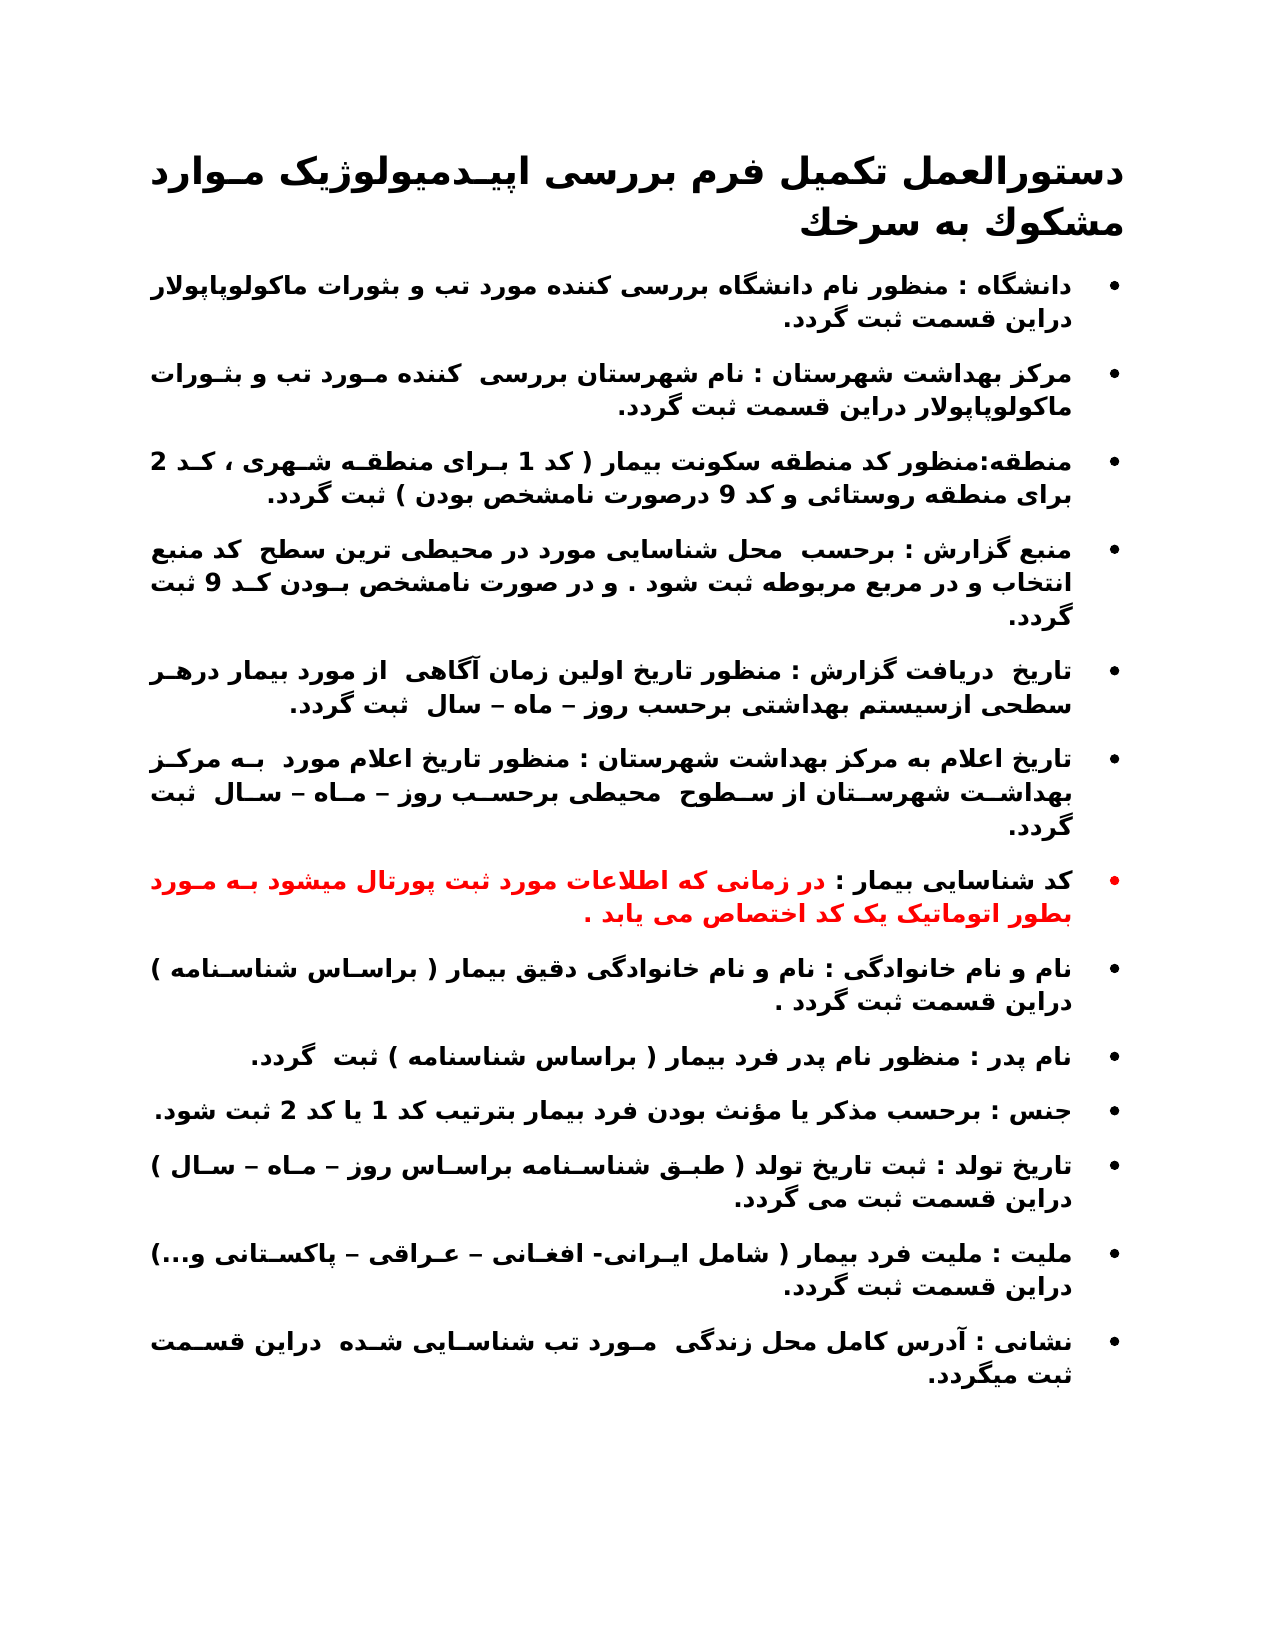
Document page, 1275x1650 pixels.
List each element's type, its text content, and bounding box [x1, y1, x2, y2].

list نشانی : آدرس کامل محل زندگی مورد تب شناسایی شده دراین قسمت ثبت میگردد. [150, 1327, 1110, 1389]
list مرکز بهداشت شهرستان : نام شهرستان بررسی کننده مورد تب و بثورات ماکولوپاپولار دراین قسمت ثبت گردد. [150, 359, 1110, 422]
list تاریخ دریافت گزارش : منظور تاریخ اولین زمان آگاهی از مورد بیمار درهر سطحی ازسیستم بهداشتی برحسب روز – ماه – سال ثبت گردد. [150, 656, 1110, 719]
list تاریخ تولد : ثبت تاریخ تولد ( طبق شناسنامه براساس روز – ماه – سال ) دراین قسمت ثبت می گردد. [150, 1151, 1110, 1213]
list ملیت : ملیت فرد بیمار ( شامل ایرانی- افغانی – عراقی – پاکستانی و...) دراین قسمت ثبت گردد. [150, 1239, 1110, 1302]
list نام و نام خانوادگی : نام و نام خانوادگی دقیق بیمار ( براساس شناسنامه ) دراین قسمت ثبت گردد . [150, 954, 1110, 1017]
list نام پدر : منظور نام پدر فرد بیمار ( براساس شناسنامه ) ثبت گردد. [150, 1042, 1110, 1071]
list دانشگاه : منظور نام دانشگاه بررسی کننده مورد تب و بثورات ماکولوپاپولار دراین قسمت ثبت گردد. [150, 271, 1110, 334]
list کد شناسایی بیمار : در زمانی که اطلاعات مورد ثبت پورتال میشود به مورد بطور اتوماتیک یک کد اختصاص می یابد . [150, 866, 1110, 929]
list تاریخ اعلام به مرکز بهداشت شهرستان : منظور تاریخ اعلام مورد به مرکز بهداشت شهرستان از سطوح محیطی برحسب روز – ماه – سال ثبت گردد. [150, 744, 1110, 841]
list منطقه:منظور کد منطقه سکونت بیمار ( کد 1 برای منطقه شهری ، کد 2 برای منطقه روستائی و کد 9 درصورت نامشخص بودن ) ثبت گردد. [150, 447, 1110, 509]
text دستورالعمل تكميل فرم بررسی اپیدمیولوژیک موارد مشكوك به سرخك [150, 150, 1125, 244]
list جنس : برحسب مذکر یا مؤنث بودن فرد بیمار بترتیب کد 1 یا کد 2 ثبت شود. [150, 1096, 1110, 1125]
list منبع گزارش : برحسب محل شناسایی مورد در محیطی ترین سطح کد منبع انتخاب و در مربع مربوطه ثبت شود . و در صورت نامشخص بودن کد 9 ثبت گردد. [150, 535, 1110, 631]
